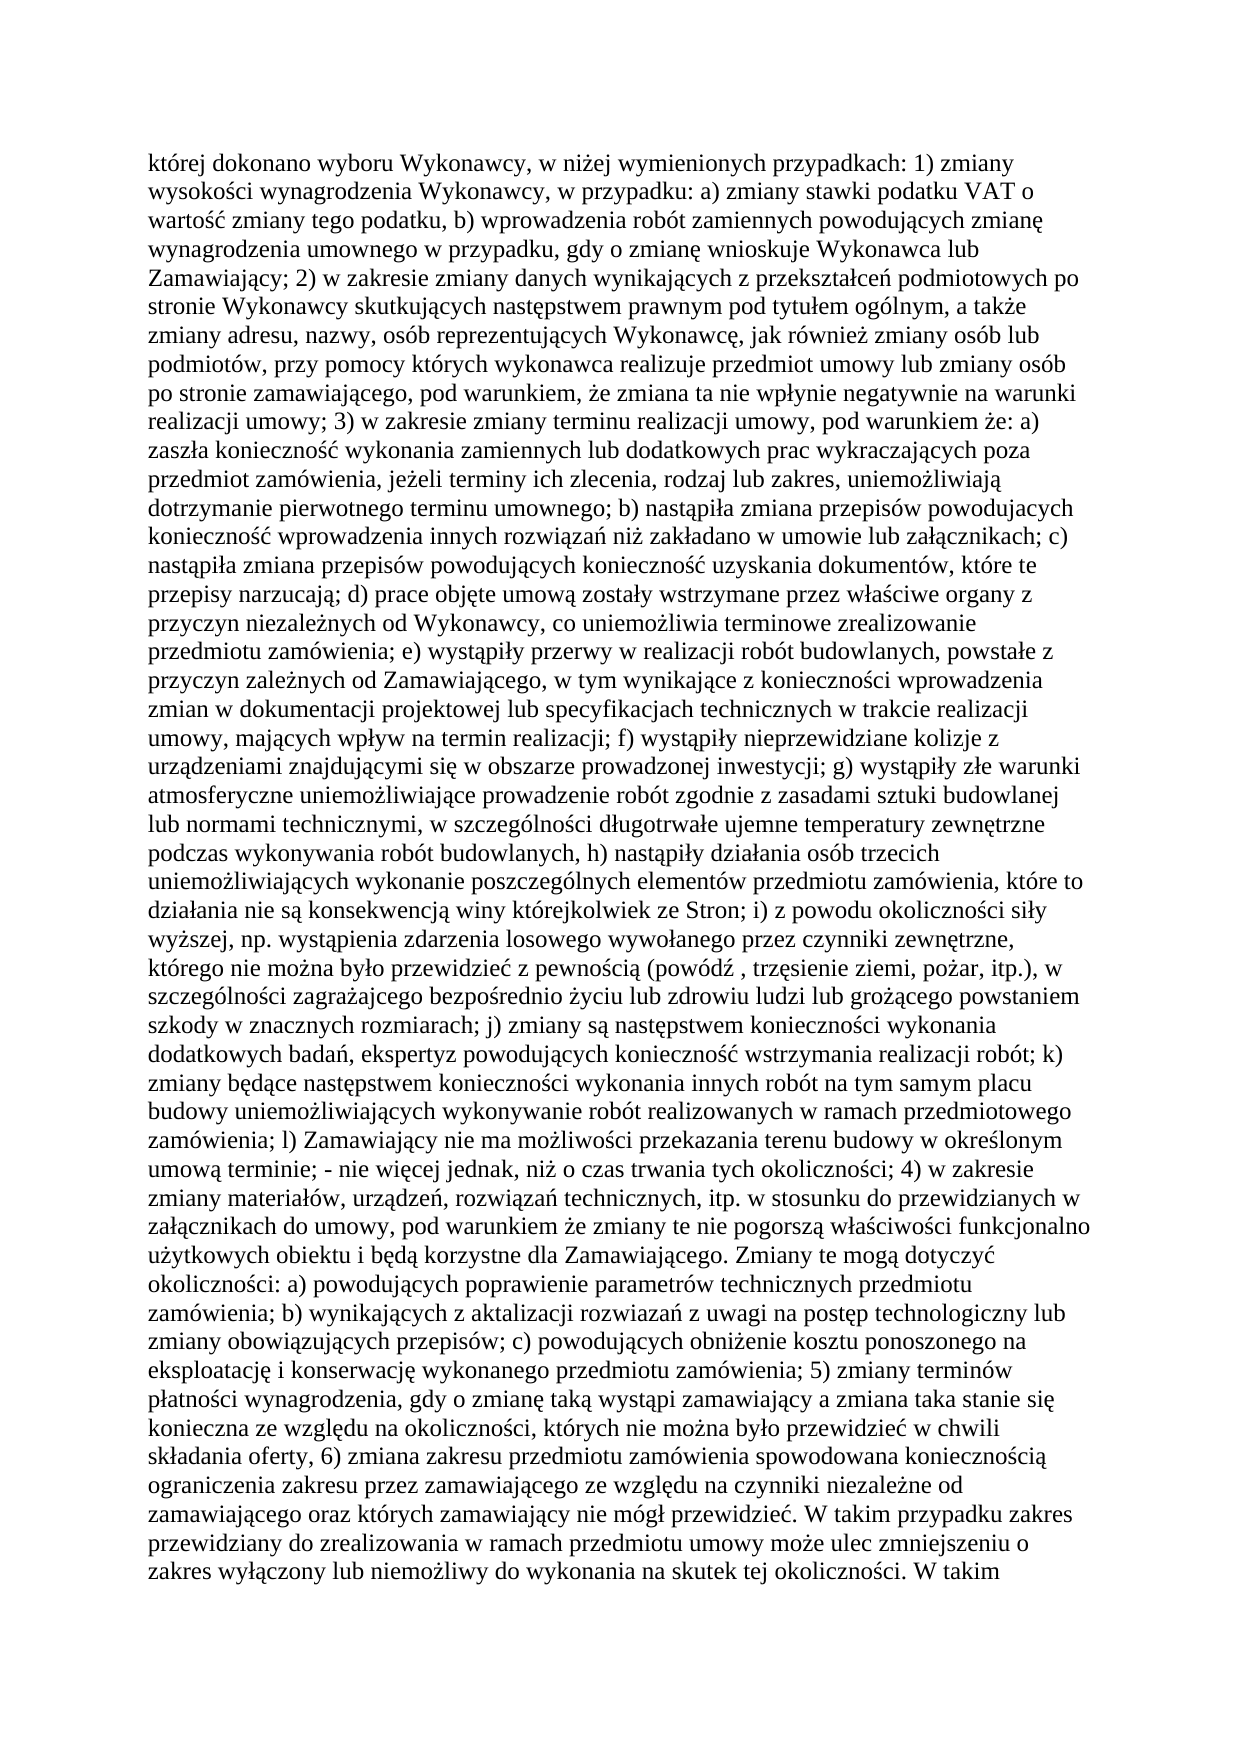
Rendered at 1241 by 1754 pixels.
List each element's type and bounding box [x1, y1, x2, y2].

text [148, 148, 1093, 1585]
